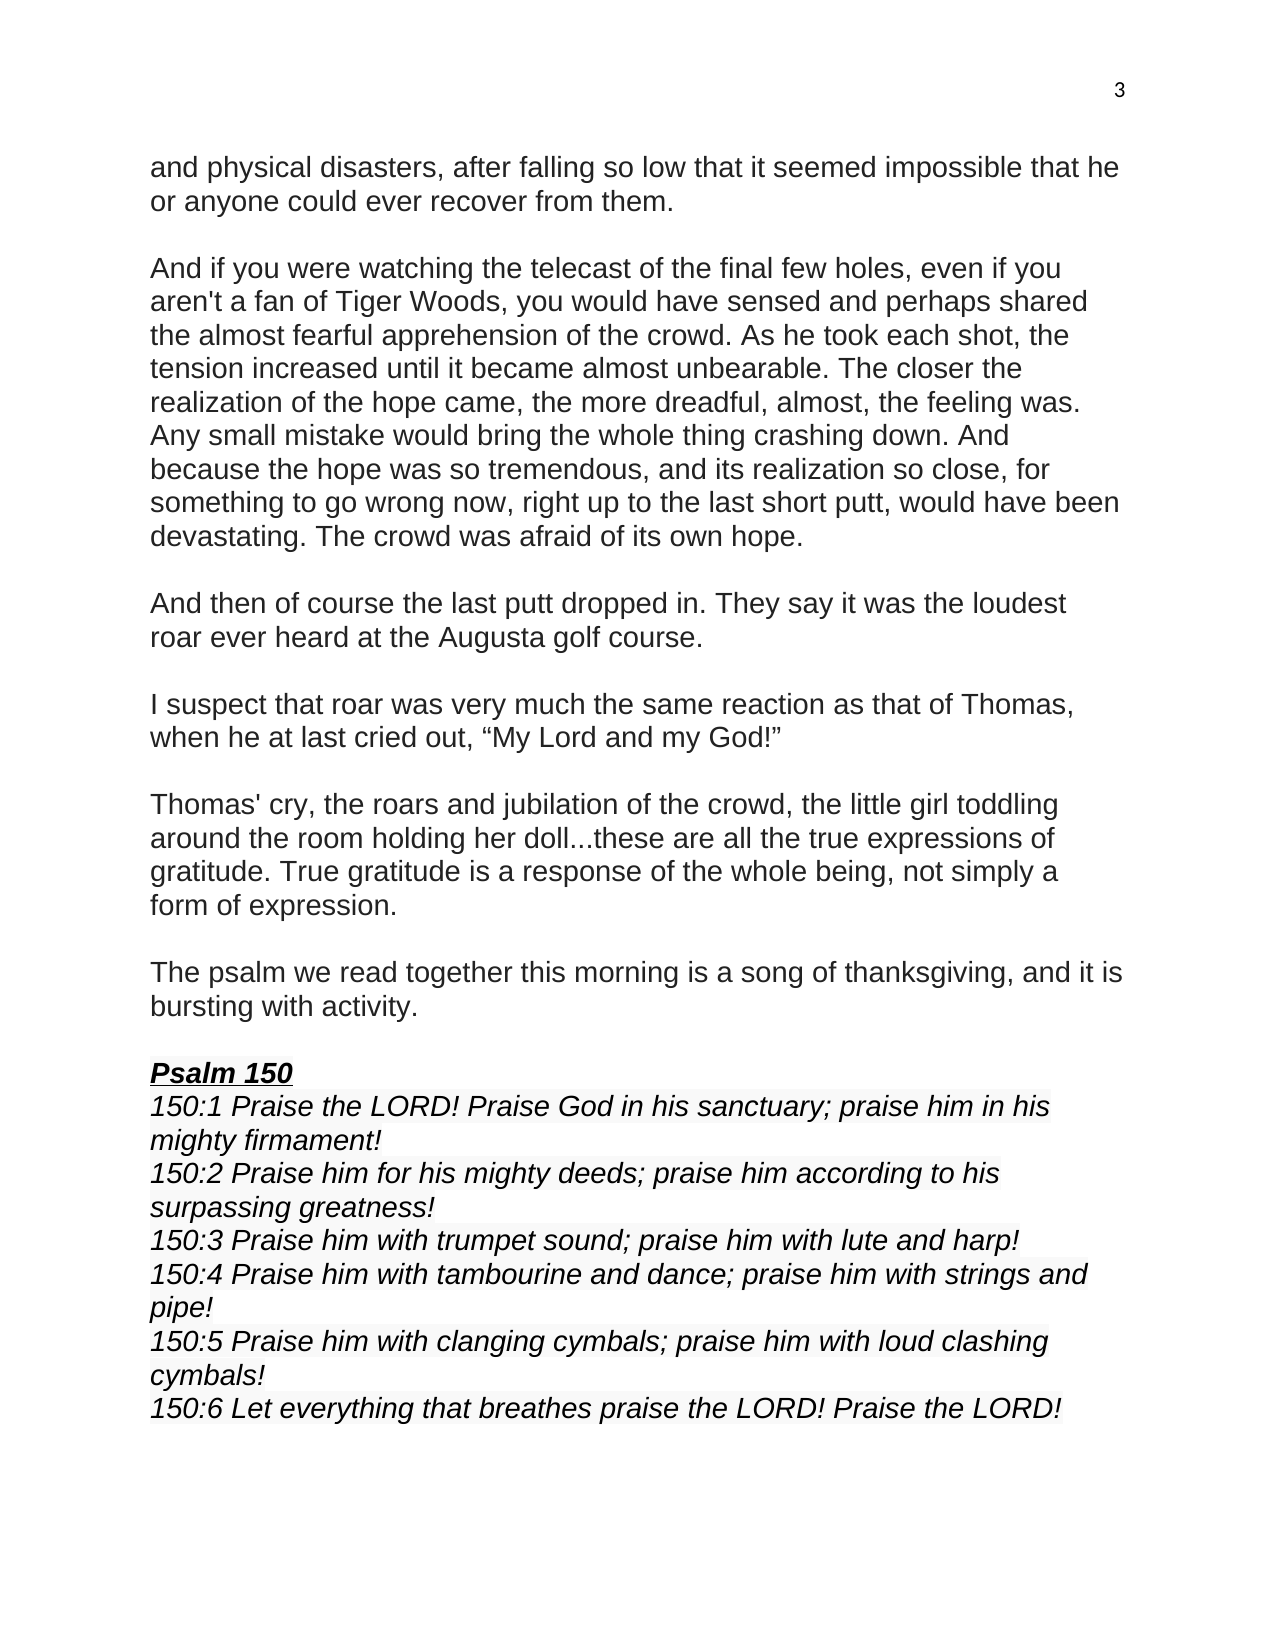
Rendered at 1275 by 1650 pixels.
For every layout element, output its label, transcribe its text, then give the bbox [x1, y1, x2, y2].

text And then of course the last putt dropped in. They say it was the loudest roar ever heard at the golf course. [150, 586, 1125, 653]
text Psalm 150 150:1 Praise the LORD! Praise God in his sanctuary; praise him in his mighty firmament! 150:2 Praise him for his mighty deeds; praise him according to his surpassing greatness! 150:3 Praise him with trumpet sound; praise him with lute and harp! 150:4 Praise him with tambourine and dance; praise him with strings and pipe! 150:5 Praise him with clanging cymbals; praise him with loud clashing cymbals! 150:6 Let everything that breathes praise the LORD! Praise the LORD! [150, 1056, 1125, 1424]
text And if you were watching the telecast of the final few holes, even if you aren't a fan of Tiger Woods, you would have sensed and perhaps shared the almost fearful apprehension of the crowd. As he took each shot, the tension increased until it became almost unbearable. The closer the realization of the hope came, the more dreadful, almost, the feeling was. Any small mistake would bring the whole thing crashing down. And because the hope was so tremendous, and its realization so close, for something to go wrong now, right up to the last short putt, would have been devastating. The crowd was afraid of its own hope. [150, 251, 1125, 552]
text Thomas' cry, the roars and jubilation of the crowd, the little girl toddling around the room holding her doll...these are all the true expressions of gratitude. True gratitude is a response of the whole being, not simply a form of expression. [150, 787, 1125, 921]
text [150, 150, 1125, 217]
text The psalm we read together this morning is a song of thanksgiving, and it is bursting with activity. [150, 955, 1125, 1022]
text I suspect that roar was very much the same reaction as that of Thomas, when he at last cried out, “My Lord and my God!” [150, 687, 1125, 754]
